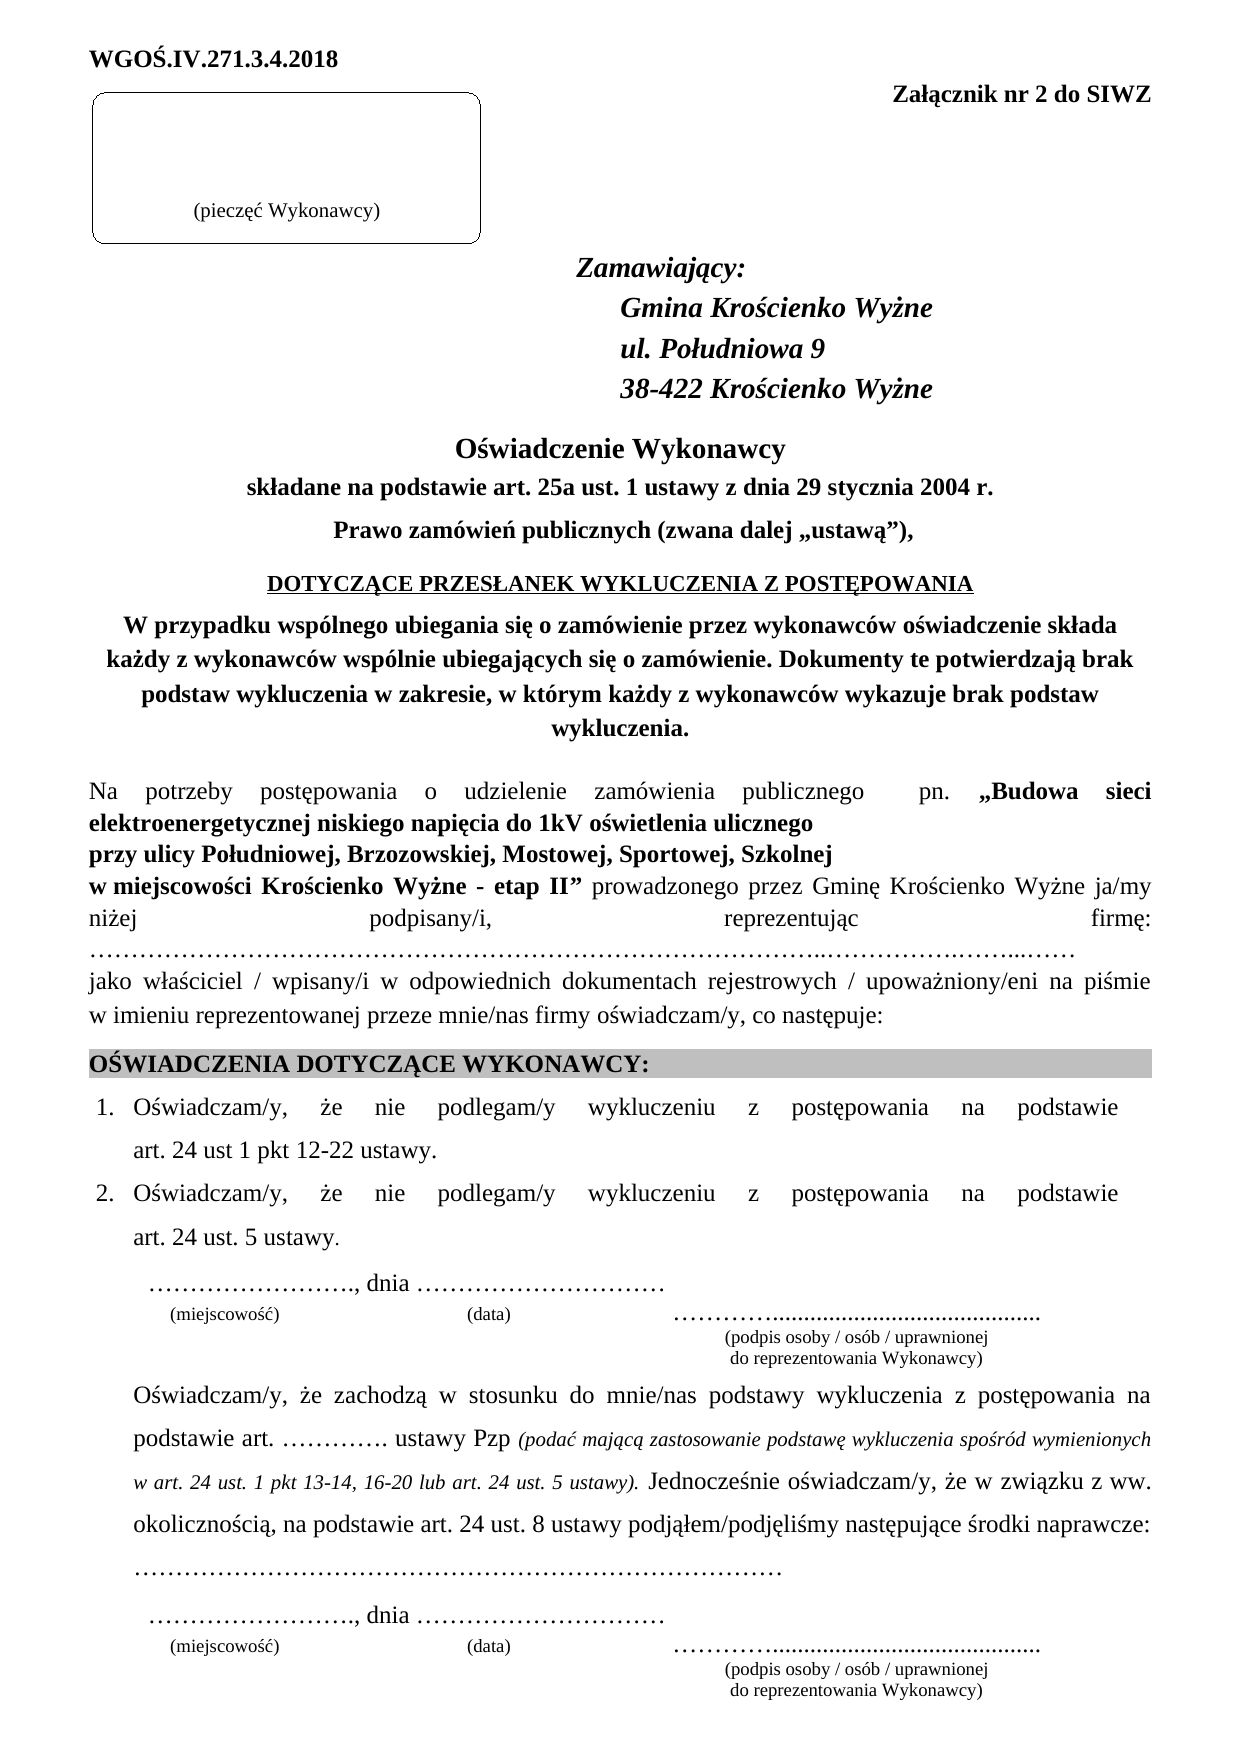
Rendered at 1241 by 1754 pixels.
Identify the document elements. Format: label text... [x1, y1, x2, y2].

text do reprezentowania Wykonawcy) [89, 1347, 1149, 1369]
text Zamawiający: [576, 250, 1152, 284]
text 38-422 Krościenko Wyżne [620, 371, 1152, 404]
text Prawo zamówień publicznych (zwana dalej „ustawą”), [89, 515, 1152, 543]
text (miejscowość) (data) …………........................................... [89, 1297, 1152, 1326]
list Oświadczam/y, że nie podlegam/y wykluczeniu z postępowania na podstawie art. 24 ust. 5 ustawy. [96, 1178, 1152, 1250]
list Oświadczam/y, że nie podlegam/y wykluczeniu z postępowania na podstawie art. 24 ust 1 pkt 12-22 ustawy. [96, 1092, 1152, 1164]
text ul. Południowa 9 [620, 331, 1152, 364]
text Załącznik nr 2 do SIWZ [89, 79, 1152, 108]
text OŚWIADCZENIA DOTYCZĄCE WYKONAWCY: [89, 1049, 1152, 1078]
text w miejscowości Krościenko Wyżne - etap II” prowadzonego przez Gminę Krościenko Wyżne ja/my niżej podpisany/i, reprezentując firmę: ……………………………………………………………………………..…………….……...…… [89, 871, 1152, 963]
text DOTYCZĄCE PRZESŁANEK WYKLUCZENIA Z POSTĘPOWANIA [89, 570, 1152, 597]
text Gmina Krościenko Wyżne [620, 291, 1152, 324]
text (podpis osoby / osób / uprawnionej [89, 1326, 1149, 1347]
text składane na podstawie art. 25a ust. 1 ustawy z dnia 29 stycznia 2004 r. [89, 472, 1152, 500]
text do reprezentowania Wykonawcy) [89, 1679, 1149, 1701]
text przy ulicy Południowej, Brzozowskiej, Mostowej, Sportowej, Szkolnej [89, 839, 1152, 868]
text WGOŚ.IV.271.3.4.2018 [89, 44, 1152, 73]
text W przypadku wspólnego ubiegania się o zamówienie przez wykonawców oświadczenie składa każdy z wykonawców wspólnie ubiegających się o zamówienie. Dokumenty te potwierdzają brak podstaw wykluczenia w zakresie, w którym każdy z wykonawców wykazuje brak podstaw wykluczenia. [89, 610, 1152, 742]
text (miejscowość) (data) …………........................................... [89, 1629, 1152, 1658]
text (podpis osoby / osób / uprawnionej [89, 1658, 1149, 1679]
text ……………………., dnia ………………………… [148, 1600, 1152, 1629]
text jako właściciel / wpisany/i w odpowiednich dokumentach rejestrowych / upoważniony/eni na piśmie w imieniu reprezentowanej przeze mnie/nas firmy oświadczam/y, co następuje: [89, 966, 1152, 1029]
text Oświadczam/y, że zachodzą w stosunku do mnie/nas podstawy wykluczenia z postępowania na podstawie art. …………. ustawy Pzp (podać mającą zastosowanie podstawę wykluczenia spośród wymienionych w art. 24 ust. 1 pkt 13-14, 16-20 lub art. 24 ust. 5 ustawy). Jednocześnie oświadczam/y, że w związku z ww. okolicznością, na podstawie art. 24 ust. 8 ustawy podjąłem/podjęliśmy następujące środki naprawcze: …………………………………………………………………… [133, 1380, 1152, 1581]
text Oświadczenie Wykonawcy [89, 431, 1152, 465]
text ……………………., dnia ………………………… [148, 1268, 1152, 1297]
text Na potrzeby postępowania o udzielenie zamówienia publicznego pn. „Budowa sieci elektroenergetycznej niskiego napięcia do 1kV oświetlenia ulicznego [89, 776, 1152, 837]
